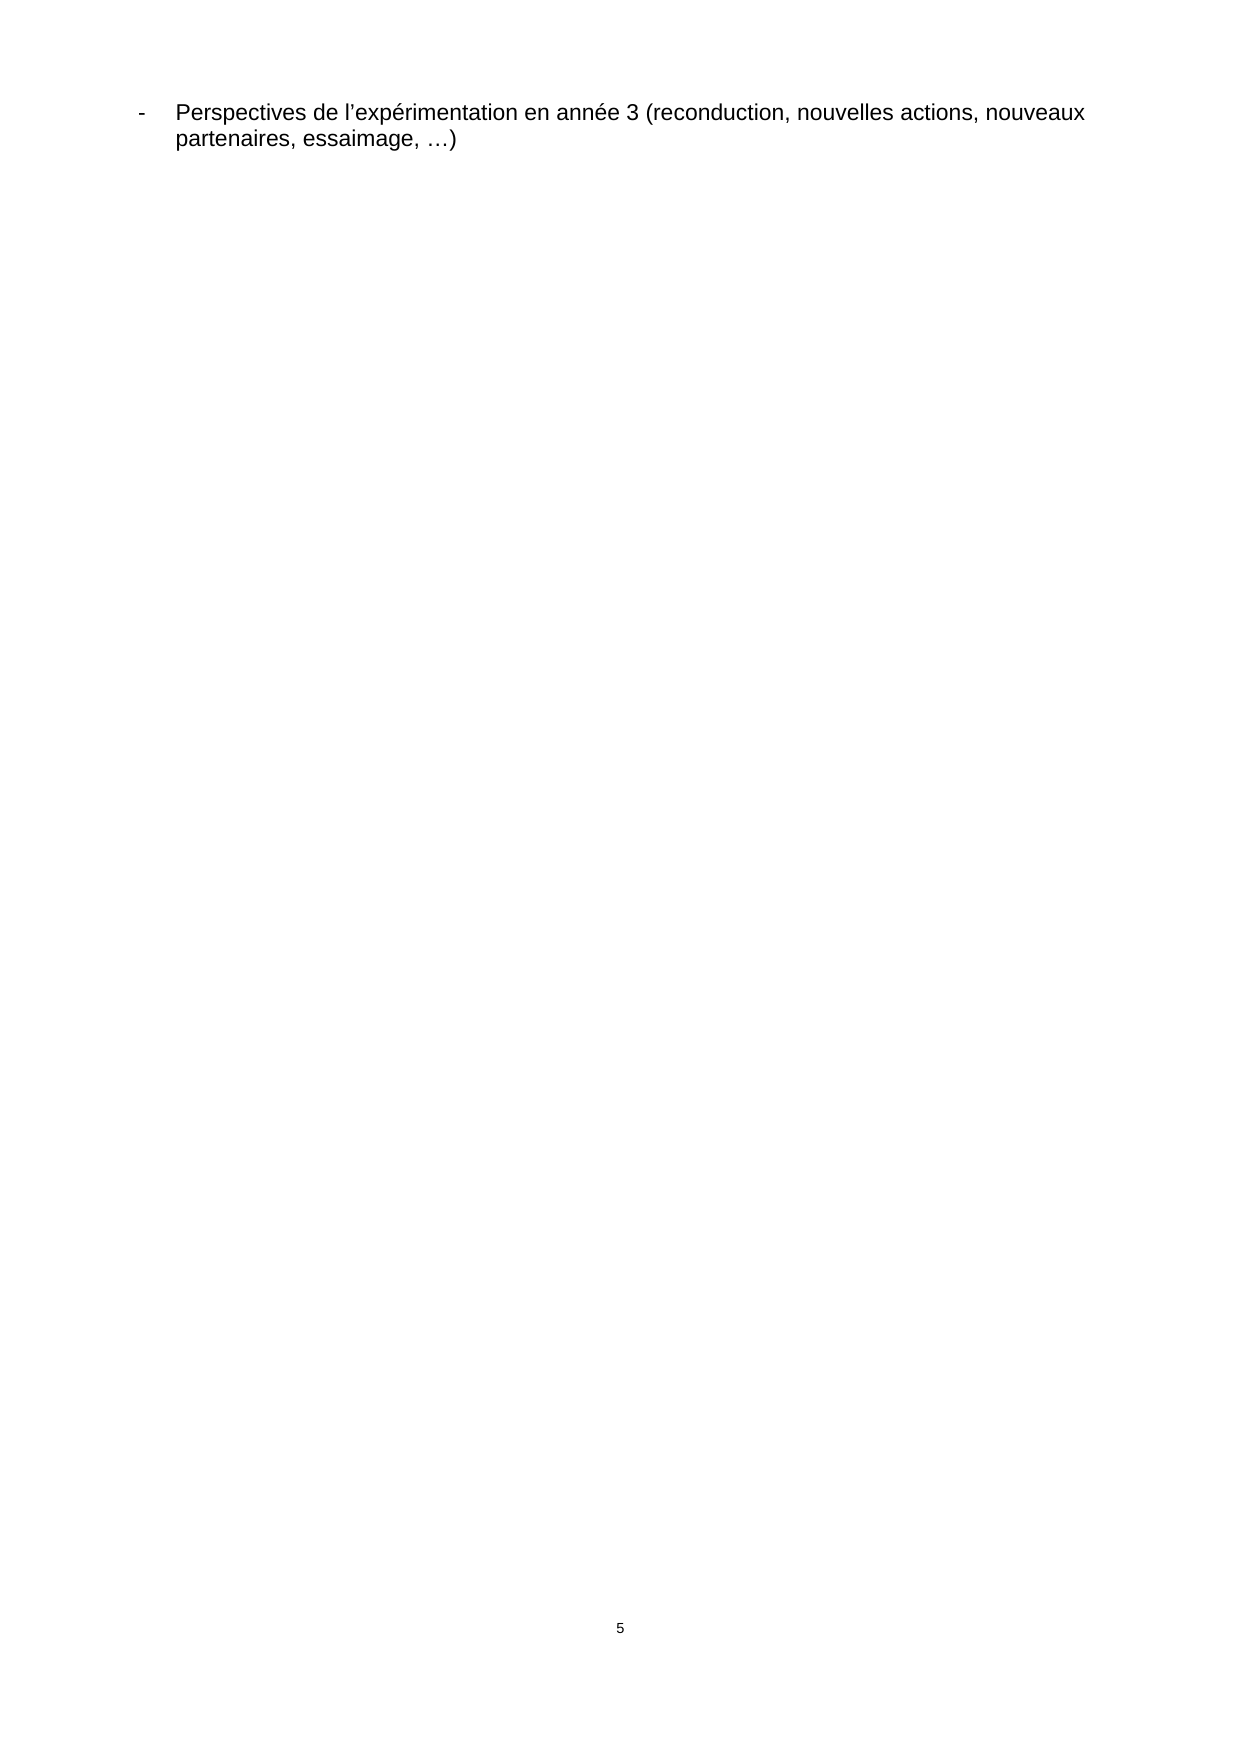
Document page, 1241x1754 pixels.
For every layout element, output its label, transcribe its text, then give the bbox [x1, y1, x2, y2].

list Perspectives de l’expérimentation en année 3 (reconduction, nouvelles actions, nouveaux partenaires, essaimage, …) [138, 99, 1140, 152]
